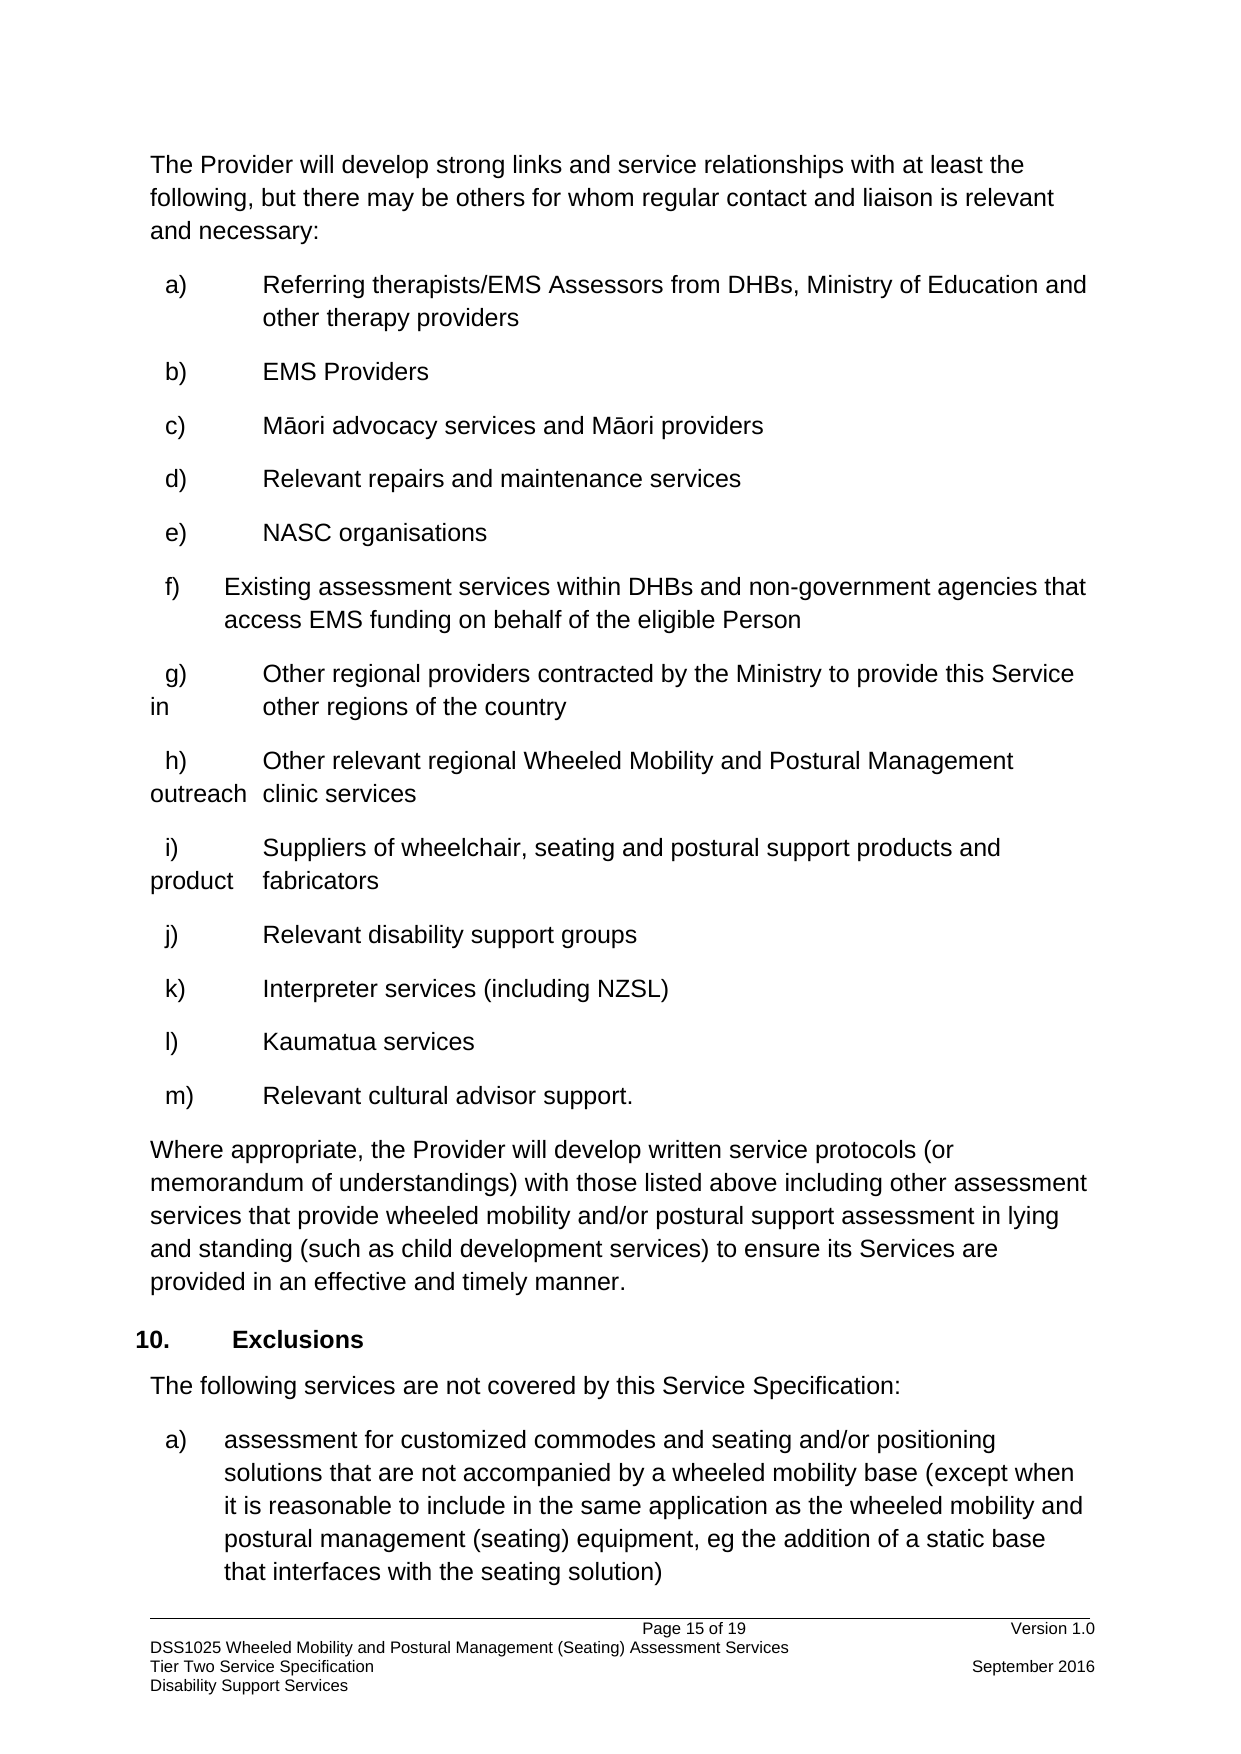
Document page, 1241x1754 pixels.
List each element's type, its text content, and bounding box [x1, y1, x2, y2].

list EMS Providers [150, 357, 1090, 386]
text The following services are not covered by this Service Specification: [150, 1371, 1090, 1399]
list Suppliers of wheelchair, seating and postural support products and product fabricators [150, 833, 1090, 894]
list Interpreter services (including NZSL) [150, 973, 1090, 1002]
list Māori advocacy services and Māori providers [150, 411, 1090, 439]
list Existing assessment services within DHBs and non-government agencies that access EMS funding on behalf of the eligible Person [165, 572, 1090, 634]
subtitle 10. Exclusions [135, 1325, 1090, 1354]
list assessment for customized commodes and seating and/or positioning solutions that are not accompanied by a wheeled mobility base (except when it is reasonable to include in the same application as the wheeled mobility and postural management (seating) equipment, eg the addition of a static base that interfaces with the seating solution) [165, 1424, 1090, 1585]
list Relevant disability support groups [150, 920, 1090, 948]
list Relevant repairs and maintenance services [150, 464, 1090, 493]
list Kaumatua services [150, 1027, 1090, 1056]
list NASC organisations [150, 518, 1090, 547]
text Where appropriate, the Provider will develop written service protocols (or memorandum of understandings) with those listed above including other assessment services that provide wheeled mobility and/or postural support assessment in lying and standing (such as child development services) to ensure its Services are provided in an effective and timely manner. [150, 1135, 1090, 1296]
text The Provider will develop strong links and service relationships with at least the following, but there may be others for whom regular contact and liaison is relevant and necessary: [150, 150, 1090, 245]
list Referring therapists/EMS Assessors from DHBs, Ministry of Education and other therapy providers [150, 270, 1090, 332]
list Other relevant regional Wheeled Mobility and Postural Management outreach clinic services [150, 746, 1090, 808]
list Relevant cultural advisor support. [150, 1081, 1090, 1110]
list Other regional providers contracted by the Ministry to provide this Service in other regions of the country [150, 659, 1090, 721]
